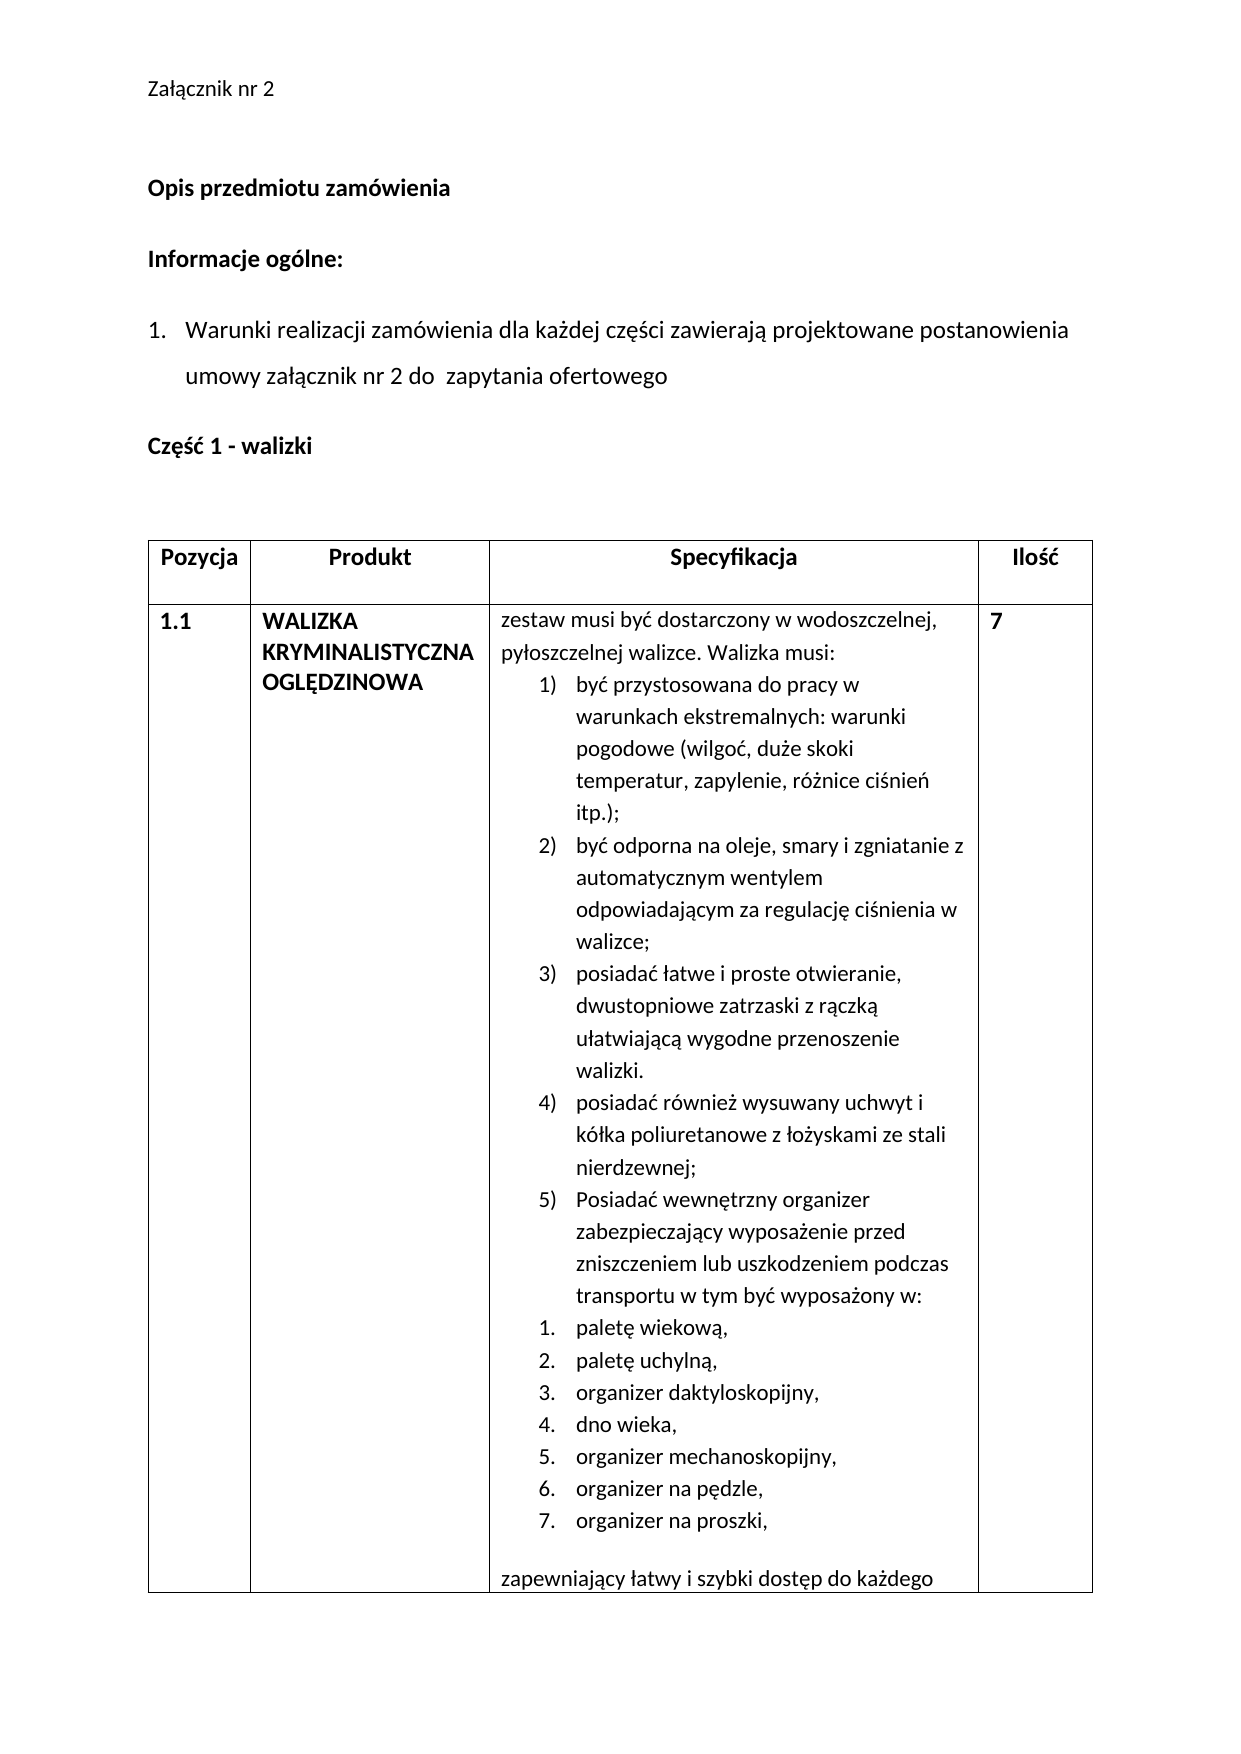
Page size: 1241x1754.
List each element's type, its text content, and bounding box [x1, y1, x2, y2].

table_header Ilość [979, 541, 1092, 604]
list Warunki realizacji zamówienia dla każdej części zawierają projektowane postanowienia umowy załącznik nr 2 do zapytania ofertowego [148, 314, 1093, 390]
table_header Produkt [251, 541, 489, 604]
table_header Pozycja [149, 541, 250, 604]
table_header Specyfikacja [490, 541, 978, 604]
text Informacje ogólne: [148, 243, 1093, 274]
table_cell 1.1 [149, 605, 250, 1592]
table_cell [490, 605, 978, 1592]
table_cell 7 [979, 605, 1092, 1592]
text Część 1 - walizki [148, 431, 1093, 461]
text Opis przedmiotu zamówienia [148, 173, 1093, 203]
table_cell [251, 605, 489, 1592]
